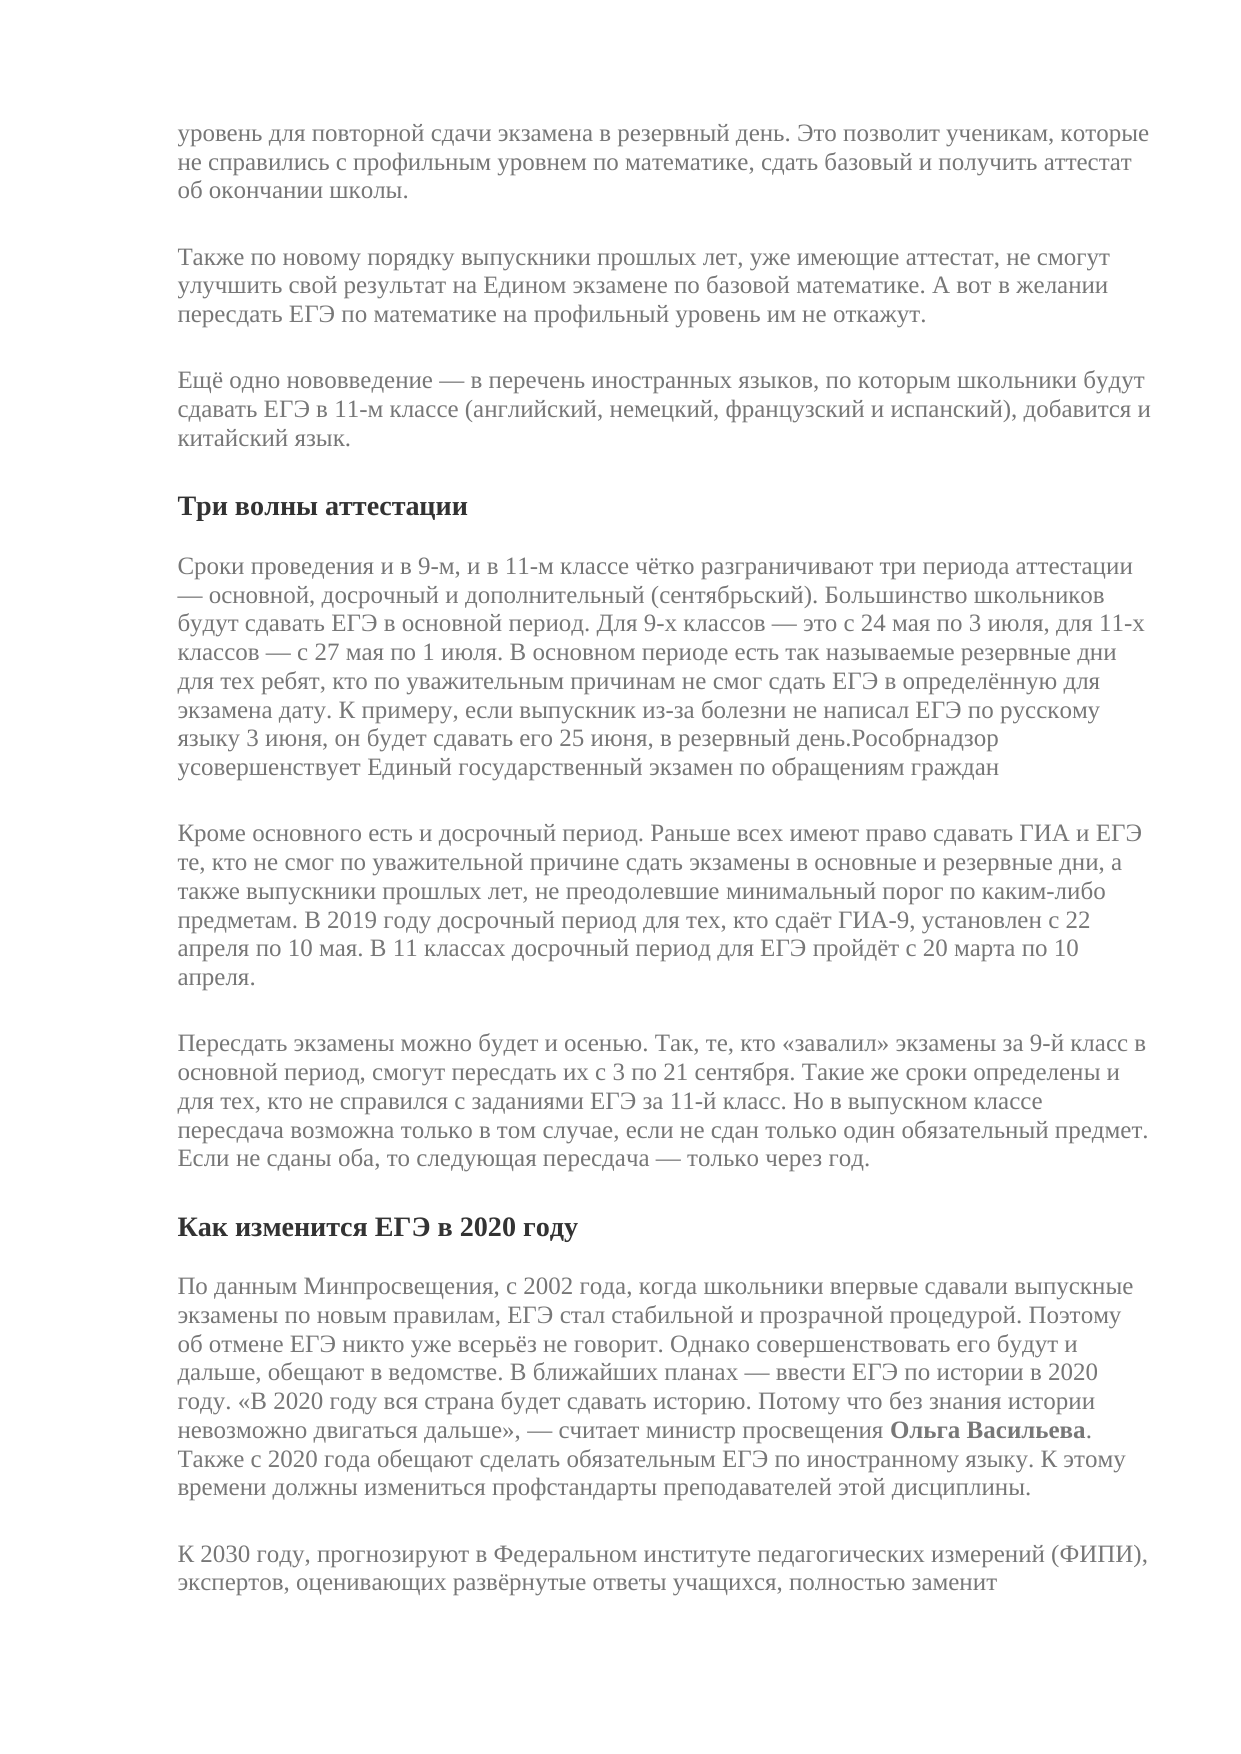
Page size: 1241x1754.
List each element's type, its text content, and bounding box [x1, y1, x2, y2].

text Три волны аттестации [177, 489, 1152, 522]
text Как изменится ЕГЭ в 2020 году [177, 1210, 1152, 1242]
text Ещё одно нововведение — в перечень иностранных языков, по которым школьники будут сдавать ЕГЭ в 11-м классе (английский, немецкий, французский и испанский), добавится и китайский язык. [177, 366, 1152, 452]
text Кроме основного есть и досрочный период. Раньше всех имеют право сдавать ГИА и ЕГЭ те, кто не смог по уважительной причине сдать экзамены в основные и резервные дни, а также выпускники прошлых лет, не преодолевшие минимальный порог по каким-либо предметам. В 2019 году досрочный период для тех, кто сдаёт ГИА-9, установлен с 22 апреля по 10 мая. В 11 классах досрочный период для ЕГЭ пройдёт с 20 марта по 10 апреля. [177, 818, 1152, 991]
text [177, 1539, 1152, 1596]
text Пересдать экзамены можно будет и осенью. Так, те, кто «завалил» экзамены за 9-й класс в основной период, смогут пересдать их с 3 по 21 сентября. Такие же сроки определены и для тех, кто не справился с заданиями ЕГЭ за 11-й класс. Но в выпускном классе пересдача возможна только в том случае, если не сдан только один обязательный предмет. Если не сданы оба, то следующая пересдача — только через год. [177, 1028, 1152, 1172]
text По данным Минпросвещения, с 2002 года, когда школьники впервые сдавали выпускные экзамены по новым правилам, ЕГЭ стал стабильной и прозрачной процедурой. Поэтому об отмене ЕГЭ никто уже всерьёз не говорит. Однако совершенствовать его будут и дальше, обещают в ведомстве. В ближайших планах — ввести ЕГЭ по истории в 2020 году. «В 2020 году вся страна будет сдавать историю. Потому что без знания истории невозможно двигаться дальше», — считает министр просвещения Ольга Васильева. Также с 2020 года обещают сделать обязательным ЕГЭ по иностранному языку. К этому времени должны измениться профстандарты преподавателей этой дисциплины. [177, 1271, 1152, 1501]
text Сроки проведения и в 9-м, и в 11-м классе чётко разграничивают три периода аттестации — основной, досрочный и дополнительный (сентябрьский). Большинство школьников будут сдавать ЕГЭ в основной период. Для 9-х классов — это с 24 мая по 3 июля, для 11-х классов — с 27 мая по 1 июля. В основном периоде есть так называемые резервные дни для тех ребят, кто по уважительным причинам не смог сдать ЕГЭ в определённую для экзамена дату. К примеру, если выпускник из-за болезни не написал ЕГЭ по русскому языку 3 июня, он будет сдавать его 25 июня, в резервный день.Рособрнадзор усовершенствует Единый государственный экзамен по обращениям граждан [177, 551, 1152, 781]
text Также по новому порядку выпускники прошлых лет, уже имеющие аттестат, не смогут улучшить свой результат на Едином экзамене по базовой математике. А вот в желании пересдать ЕГЭ по математике на профильный уровень им не откажут. [177, 242, 1152, 328]
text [177, 118, 1152, 204]
